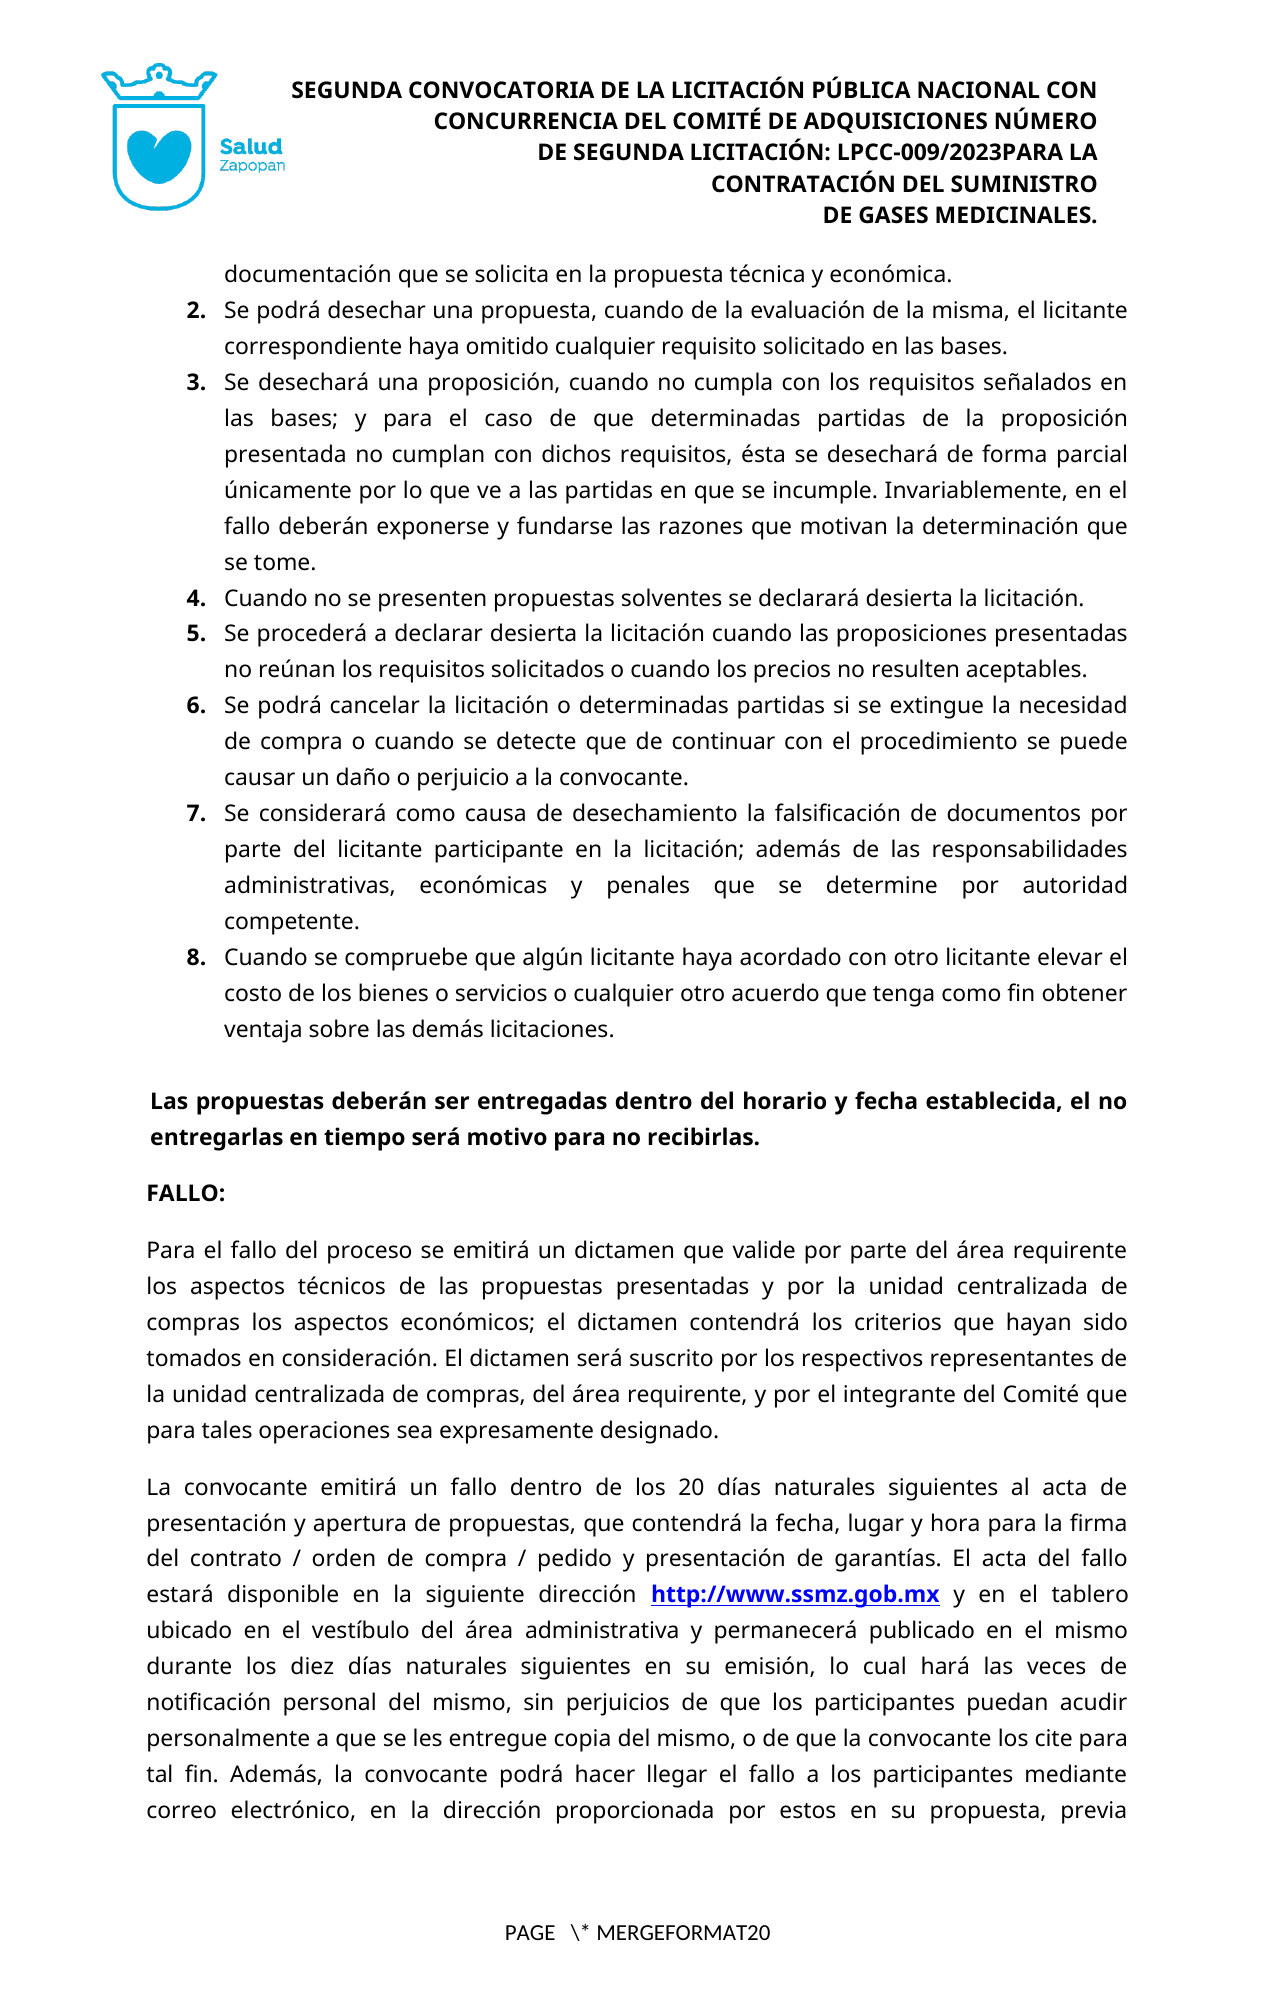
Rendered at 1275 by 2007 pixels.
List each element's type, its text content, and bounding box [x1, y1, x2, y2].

picture [97, 63, 290, 220]
picture [108, 67, 211, 95]
